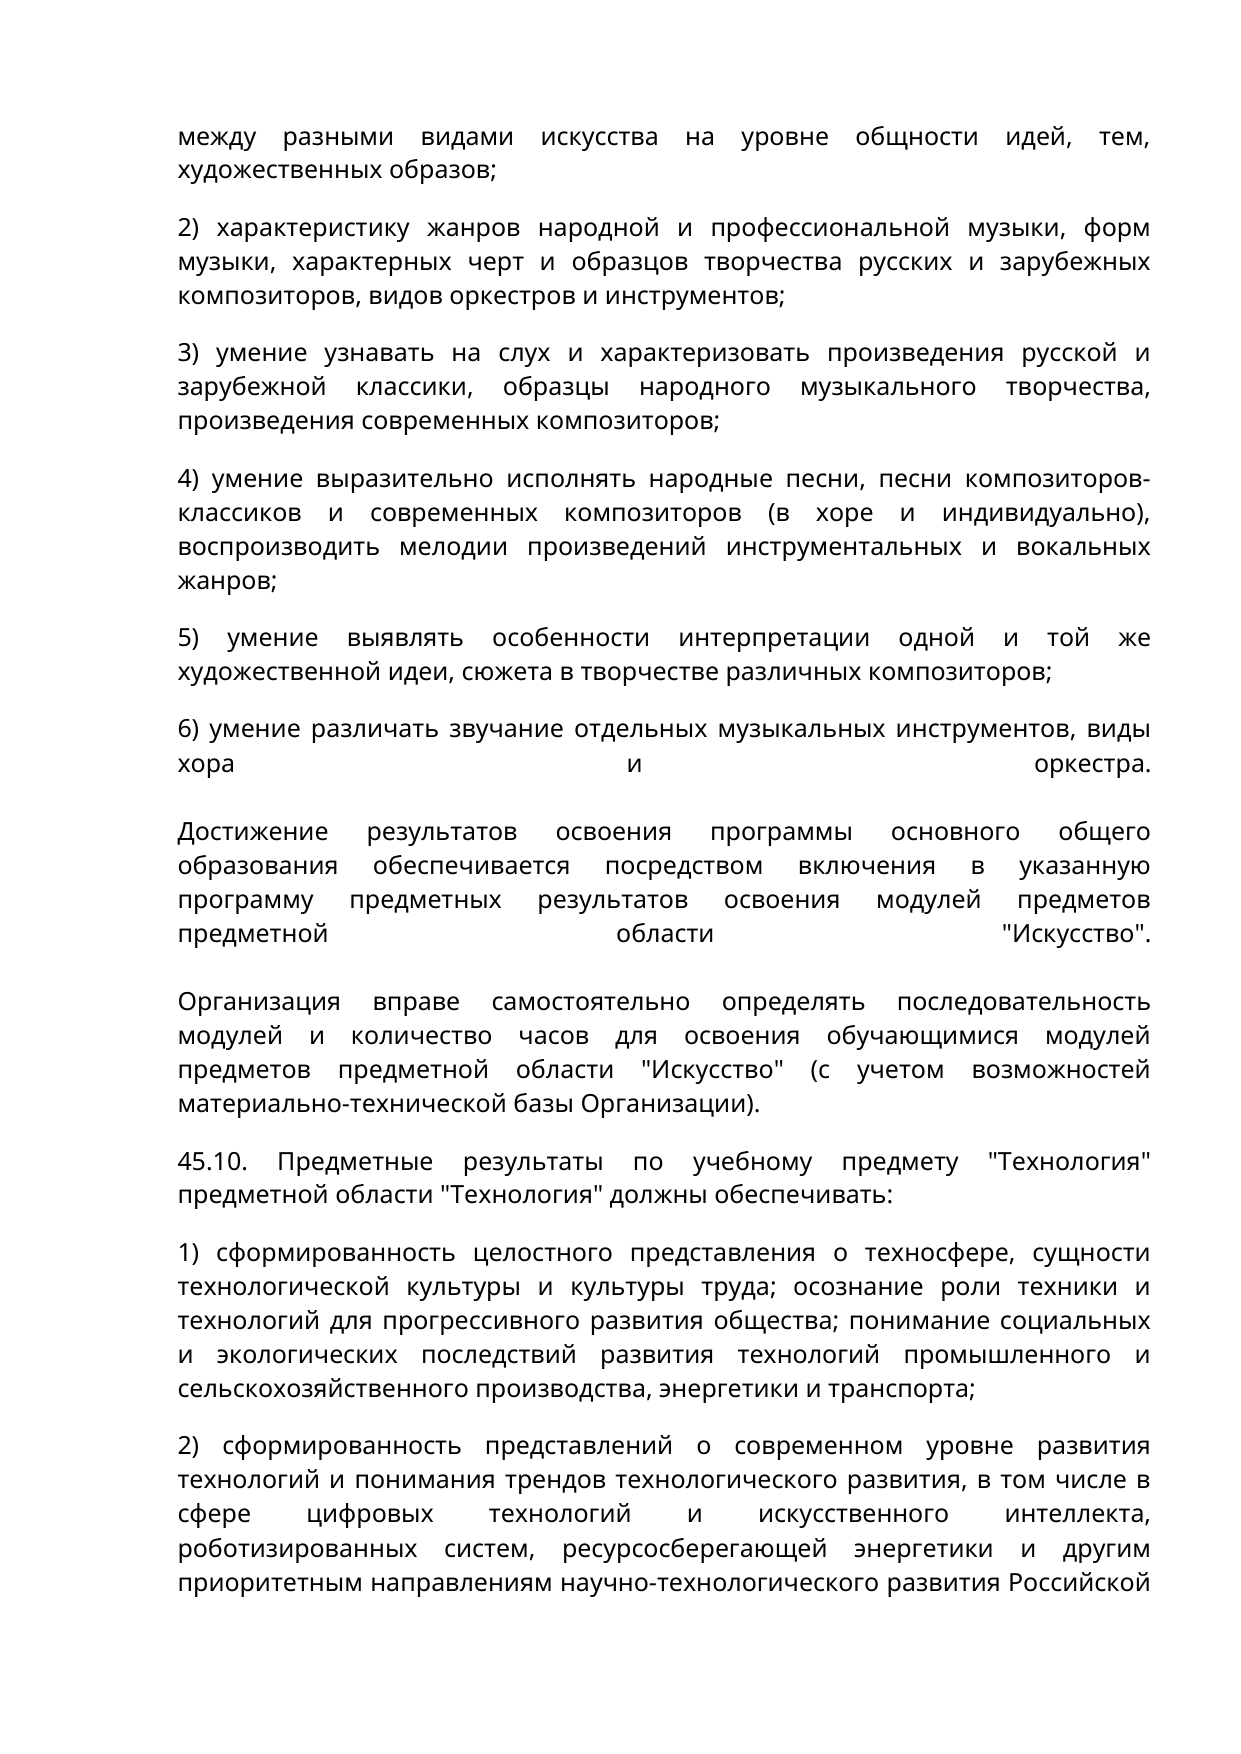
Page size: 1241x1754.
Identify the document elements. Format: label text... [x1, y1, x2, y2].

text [177, 118, 1152, 186]
text 5) умение выявлять особенности интерпретации одной и той же художественной идеи, сюжета в творчестве различных композиторов; [177, 620, 1152, 688]
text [177, 1428, 1152, 1598]
text 2) характеристику жанров народной и профессиональной музыки, форм музыки, характерных черт и образцов творчества русских и зарубежных композиторов, видов оркестров и инструментов; [177, 209, 1152, 312]
text 4) умение выразительно исполнять народные песни, песни композиторов-классиков и современных композиторов (в хоре и индивидуально), воспроизводить мелодии произведений инструментальных и вокальных жанров; [177, 460, 1152, 597]
text 6) умение различать звучание отдельных музыкальных инструментов, виды хора и оркестра. Достижение результатов освоения программы основного общего образования обеспечивается посредством включения в указанную программу предметных результатов освоения модулей предметов предметной области "Искусство". Организация вправе самостоятельно определять последовательность модулей и количество часов для освоения обучающимися модулей предметов предметной области "Искусство" (с учетом возможностей материально-технической базы Организации). [177, 711, 1152, 1120]
text 45.10. Предметные результаты по учебному предмету "Технология" предметной области "Технология" должны обеспечивать: [177, 1143, 1152, 1211]
text 1) сформированность целостного представления о техносфере, сущности технологической культуры и культуры труда; осознание роли техники и технологий для прогрессивного развития общества; понимание социальных и экологических последствий развития технологий промышленного и сельскохозяйственного производства, энергетики и транспорта; [177, 1234, 1152, 1405]
text 3) умение узнавать на слух и характеризовать произведения русской и зарубежной классики, образцы народного музыкального творчества, произведения современных композиторов; [177, 335, 1152, 437]
